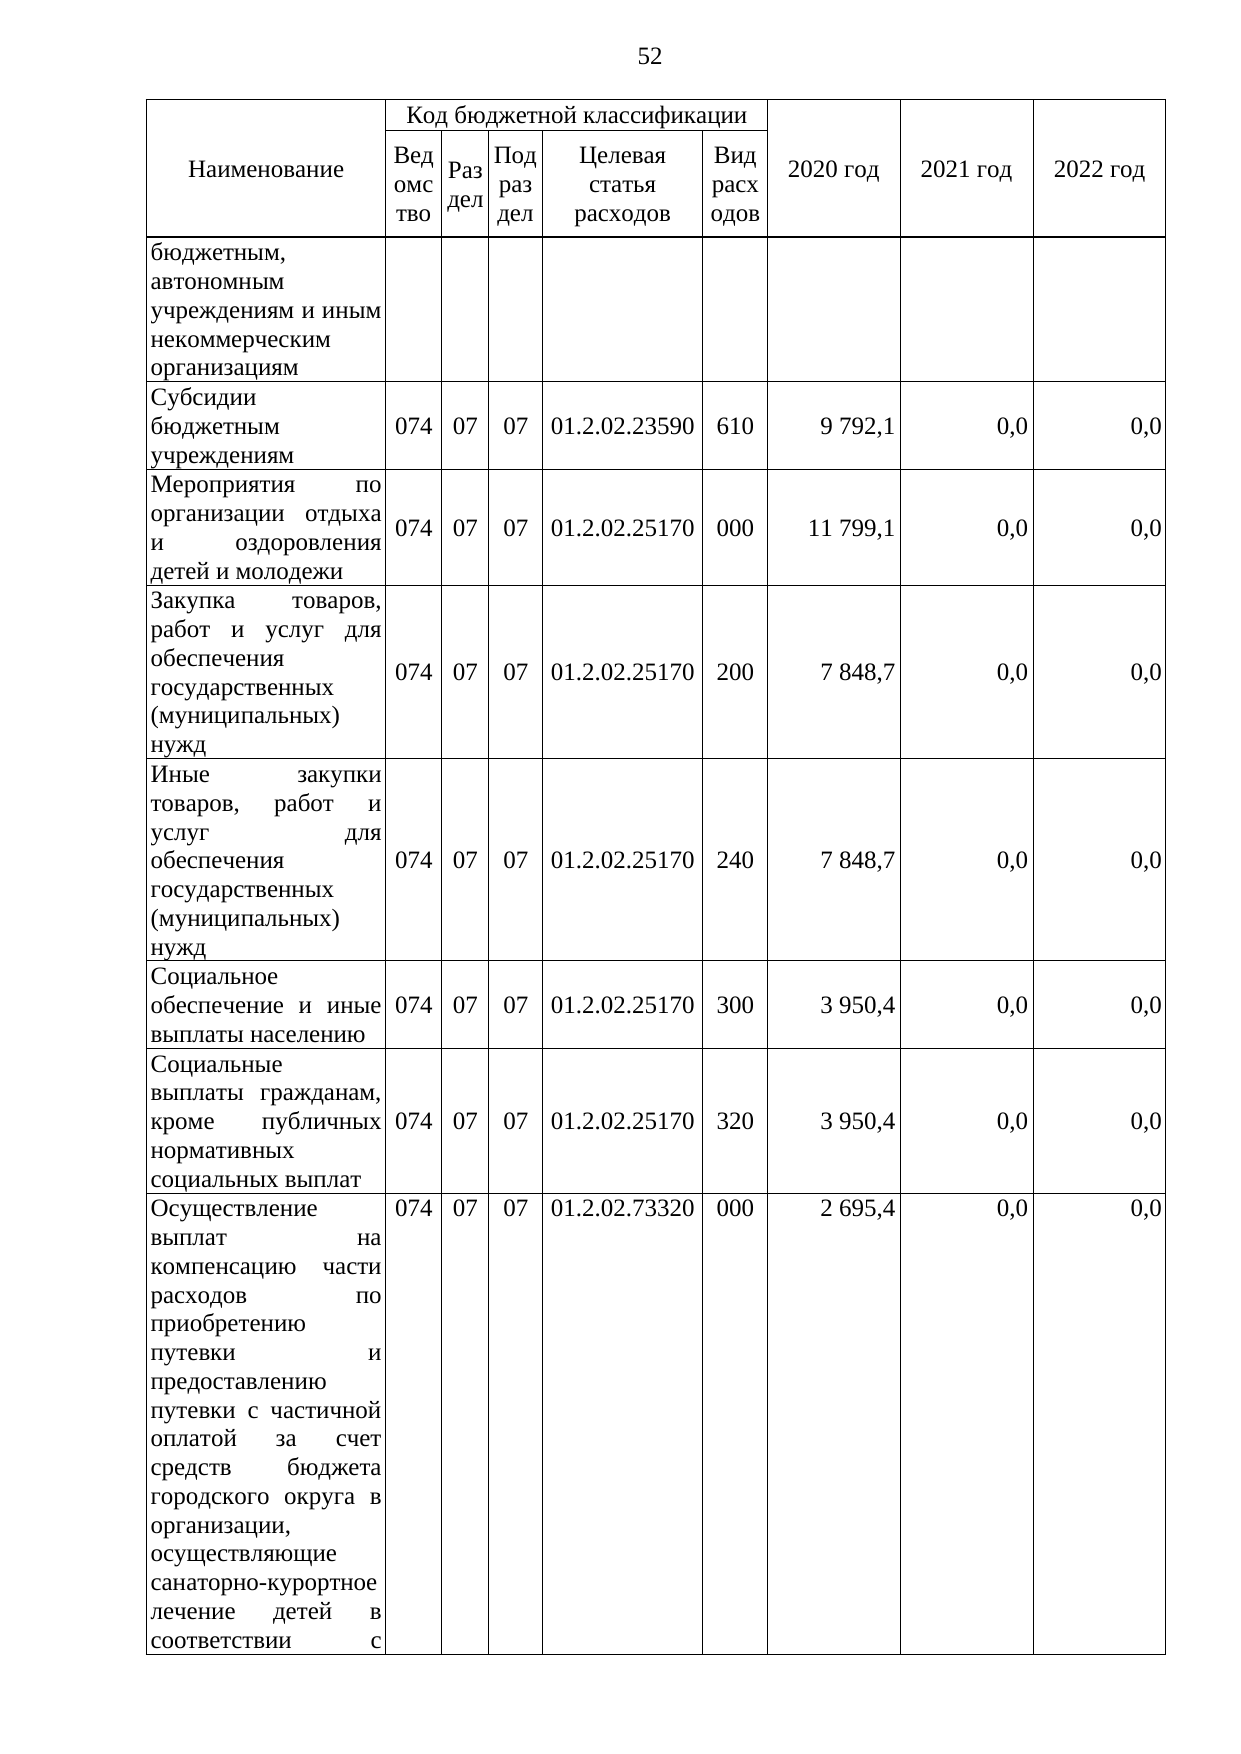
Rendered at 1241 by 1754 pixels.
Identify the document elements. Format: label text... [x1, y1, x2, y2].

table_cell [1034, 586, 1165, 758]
table_cell Ведомство [386, 131, 441, 236]
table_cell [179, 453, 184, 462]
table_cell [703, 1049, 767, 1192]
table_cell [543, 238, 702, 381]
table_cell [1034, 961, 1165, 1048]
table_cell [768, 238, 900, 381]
table_header 2022 год [1034, 100, 1165, 236]
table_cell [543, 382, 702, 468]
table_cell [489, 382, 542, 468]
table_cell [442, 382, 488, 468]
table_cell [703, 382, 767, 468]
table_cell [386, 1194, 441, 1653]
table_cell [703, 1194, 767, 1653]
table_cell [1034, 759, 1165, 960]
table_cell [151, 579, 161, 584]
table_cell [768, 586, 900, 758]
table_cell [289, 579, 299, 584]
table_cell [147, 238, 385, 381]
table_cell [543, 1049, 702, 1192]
table_cell Раздел [442, 131, 488, 236]
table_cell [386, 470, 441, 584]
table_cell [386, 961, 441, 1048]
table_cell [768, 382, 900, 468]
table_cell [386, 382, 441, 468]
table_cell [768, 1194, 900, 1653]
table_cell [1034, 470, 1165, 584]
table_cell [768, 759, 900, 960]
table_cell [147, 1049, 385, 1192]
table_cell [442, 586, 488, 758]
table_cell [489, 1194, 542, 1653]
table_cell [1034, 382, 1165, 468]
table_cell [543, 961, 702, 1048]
table_header Код бюджетной классификации [386, 100, 767, 130]
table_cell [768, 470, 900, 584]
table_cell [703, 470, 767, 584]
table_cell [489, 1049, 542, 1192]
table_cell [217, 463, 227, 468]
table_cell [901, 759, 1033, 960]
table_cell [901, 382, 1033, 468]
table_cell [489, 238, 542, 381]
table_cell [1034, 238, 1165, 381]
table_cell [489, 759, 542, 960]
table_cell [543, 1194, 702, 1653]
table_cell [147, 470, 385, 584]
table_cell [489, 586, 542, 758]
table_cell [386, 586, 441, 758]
table_header 2021 год [901, 100, 1033, 236]
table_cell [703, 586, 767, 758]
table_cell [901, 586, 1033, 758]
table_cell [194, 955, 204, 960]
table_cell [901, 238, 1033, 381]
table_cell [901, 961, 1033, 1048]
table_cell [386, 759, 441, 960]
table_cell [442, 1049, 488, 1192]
table_header Наименование [147, 100, 385, 236]
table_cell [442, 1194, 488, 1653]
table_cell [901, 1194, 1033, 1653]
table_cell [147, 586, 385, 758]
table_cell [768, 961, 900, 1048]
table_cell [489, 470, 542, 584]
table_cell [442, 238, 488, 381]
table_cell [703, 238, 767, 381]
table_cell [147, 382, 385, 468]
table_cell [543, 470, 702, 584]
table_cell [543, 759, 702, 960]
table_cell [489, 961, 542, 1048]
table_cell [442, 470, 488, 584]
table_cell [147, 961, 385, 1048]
table_cell Подраздел [489, 131, 542, 236]
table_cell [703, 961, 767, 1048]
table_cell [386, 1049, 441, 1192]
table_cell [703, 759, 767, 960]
table_header 2020 год [768, 100, 900, 236]
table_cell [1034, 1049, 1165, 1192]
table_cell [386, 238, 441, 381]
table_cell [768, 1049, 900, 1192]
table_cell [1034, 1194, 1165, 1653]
table_cell Вид расходов [703, 131, 767, 236]
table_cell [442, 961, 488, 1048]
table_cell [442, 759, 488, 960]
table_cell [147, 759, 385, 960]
table_cell Целевая статья расходов [543, 131, 702, 236]
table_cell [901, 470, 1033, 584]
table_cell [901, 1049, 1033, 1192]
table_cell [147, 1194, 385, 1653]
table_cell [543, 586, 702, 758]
